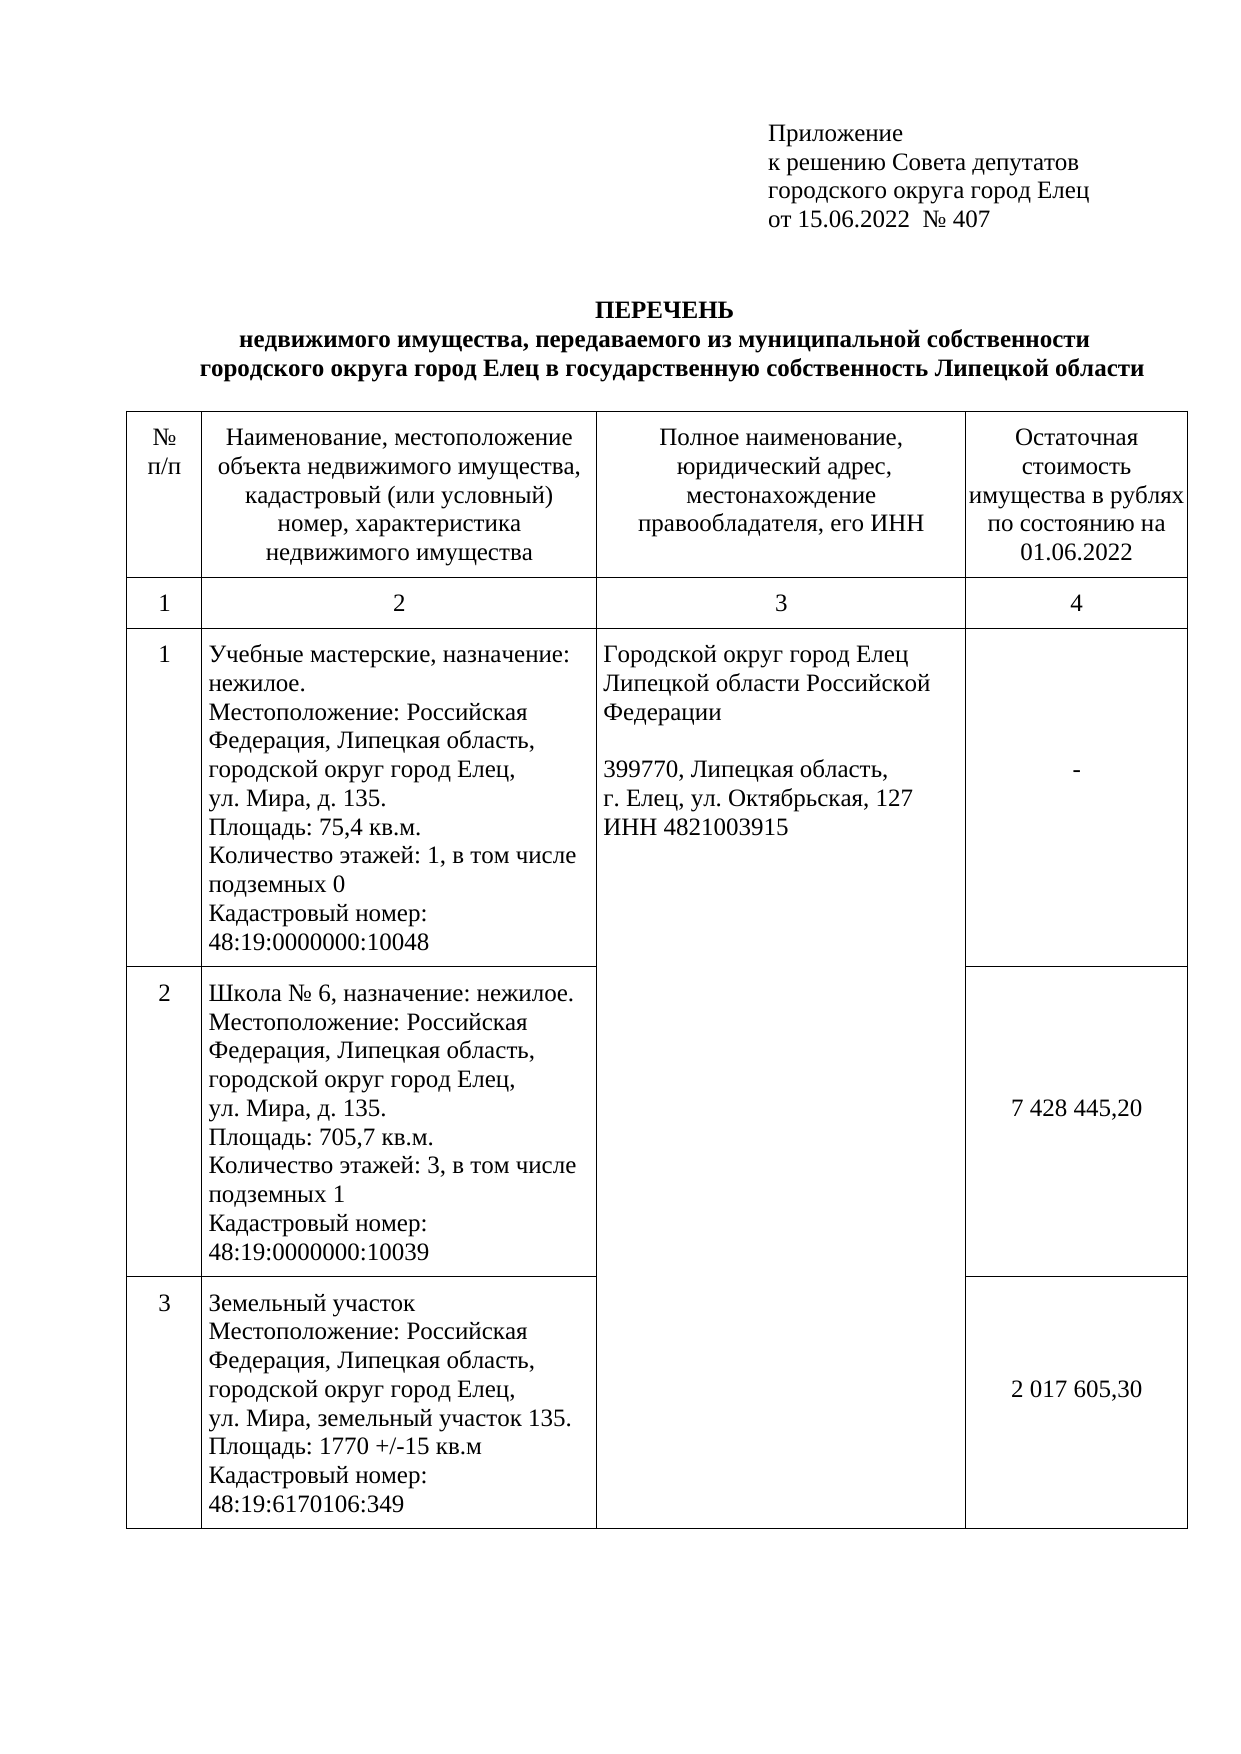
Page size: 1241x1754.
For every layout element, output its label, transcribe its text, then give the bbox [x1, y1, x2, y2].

table_cell Городской округ город Елец Липецкой области Российской Федерации 399770, Липецкая область, г. Елец, ул. Октябрьская, 127 ИНН 4821003915 [597, 629, 965, 1528]
table_header № п/п [127, 412, 201, 577]
text Приложение [768, 118, 1152, 147]
text ПЕРЕЧЕНЬ [177, 296, 1152, 324]
table_cell 1 [127, 578, 201, 628]
table_cell 3 [127, 1277, 201, 1528]
table_header Наименование, местоположение объекта недвижимого имущества, кадастровый (или условный) номер, характеристика недвижимого имущества [202, 412, 596, 577]
table_cell Учебные мастерские, назначение: нежилое. Местоположение: Российская Федерация, Липецкая область, городской округ город Елец, ул. Мира, д. 135. Площадь: 75,4 кв.м. Количество этажей: 1, в том числе подземных 0 Кадастровый номер: 48:19:0000000:10048 [202, 629, 596, 966]
table_cell 1 [127, 629, 201, 966]
table_cell Земельный участок Местоположение: Российская Федерация, Липецкая область, городской округ город Елец, ул. Мира, земельный участок 135. Площадь: 1770 +/-15 кв.м Кадастровый номер: 48:19:6170106:349 [202, 1277, 596, 1528]
table_cell 7 428 445,20 [966, 967, 1187, 1276]
table_cell 2 017 605,30 [966, 1277, 1187, 1528]
text к решению Совета депутатов городского округа город Елец [768, 147, 1152, 204]
text недвижимого имущества, передаваемого из муниципальной собственности городского округа город Елец в государственную собственность Липецкой области [177, 324, 1152, 382]
table_cell 3 [597, 578, 965, 628]
table_cell 4 [966, 578, 1187, 628]
table_cell Школа № 6, назначение: нежилое. Местоположение: Российская Федерация, Липецкая область, городской округ город Елец, ул. Мира, д. 135. Площадь: 705,7 кв.м. Количество этажей: 3, в том числе подземных 1 Кадастровый номер: 48:19:0000000:10039 [202, 967, 596, 1276]
table_cell - [966, 629, 1187, 966]
table_cell 2 [202, 578, 596, 628]
table_header Полное наименование, юридический адрес, местонахождение правообладателя, его ИНН [597, 412, 965, 577]
table_cell 2 [127, 967, 201, 1276]
text от 15.06.2022 № 407 [768, 204, 1152, 233]
table_header Остаточная стоимость имущества в рублях по состоянию на 01.06.2022 [966, 412, 1187, 577]
